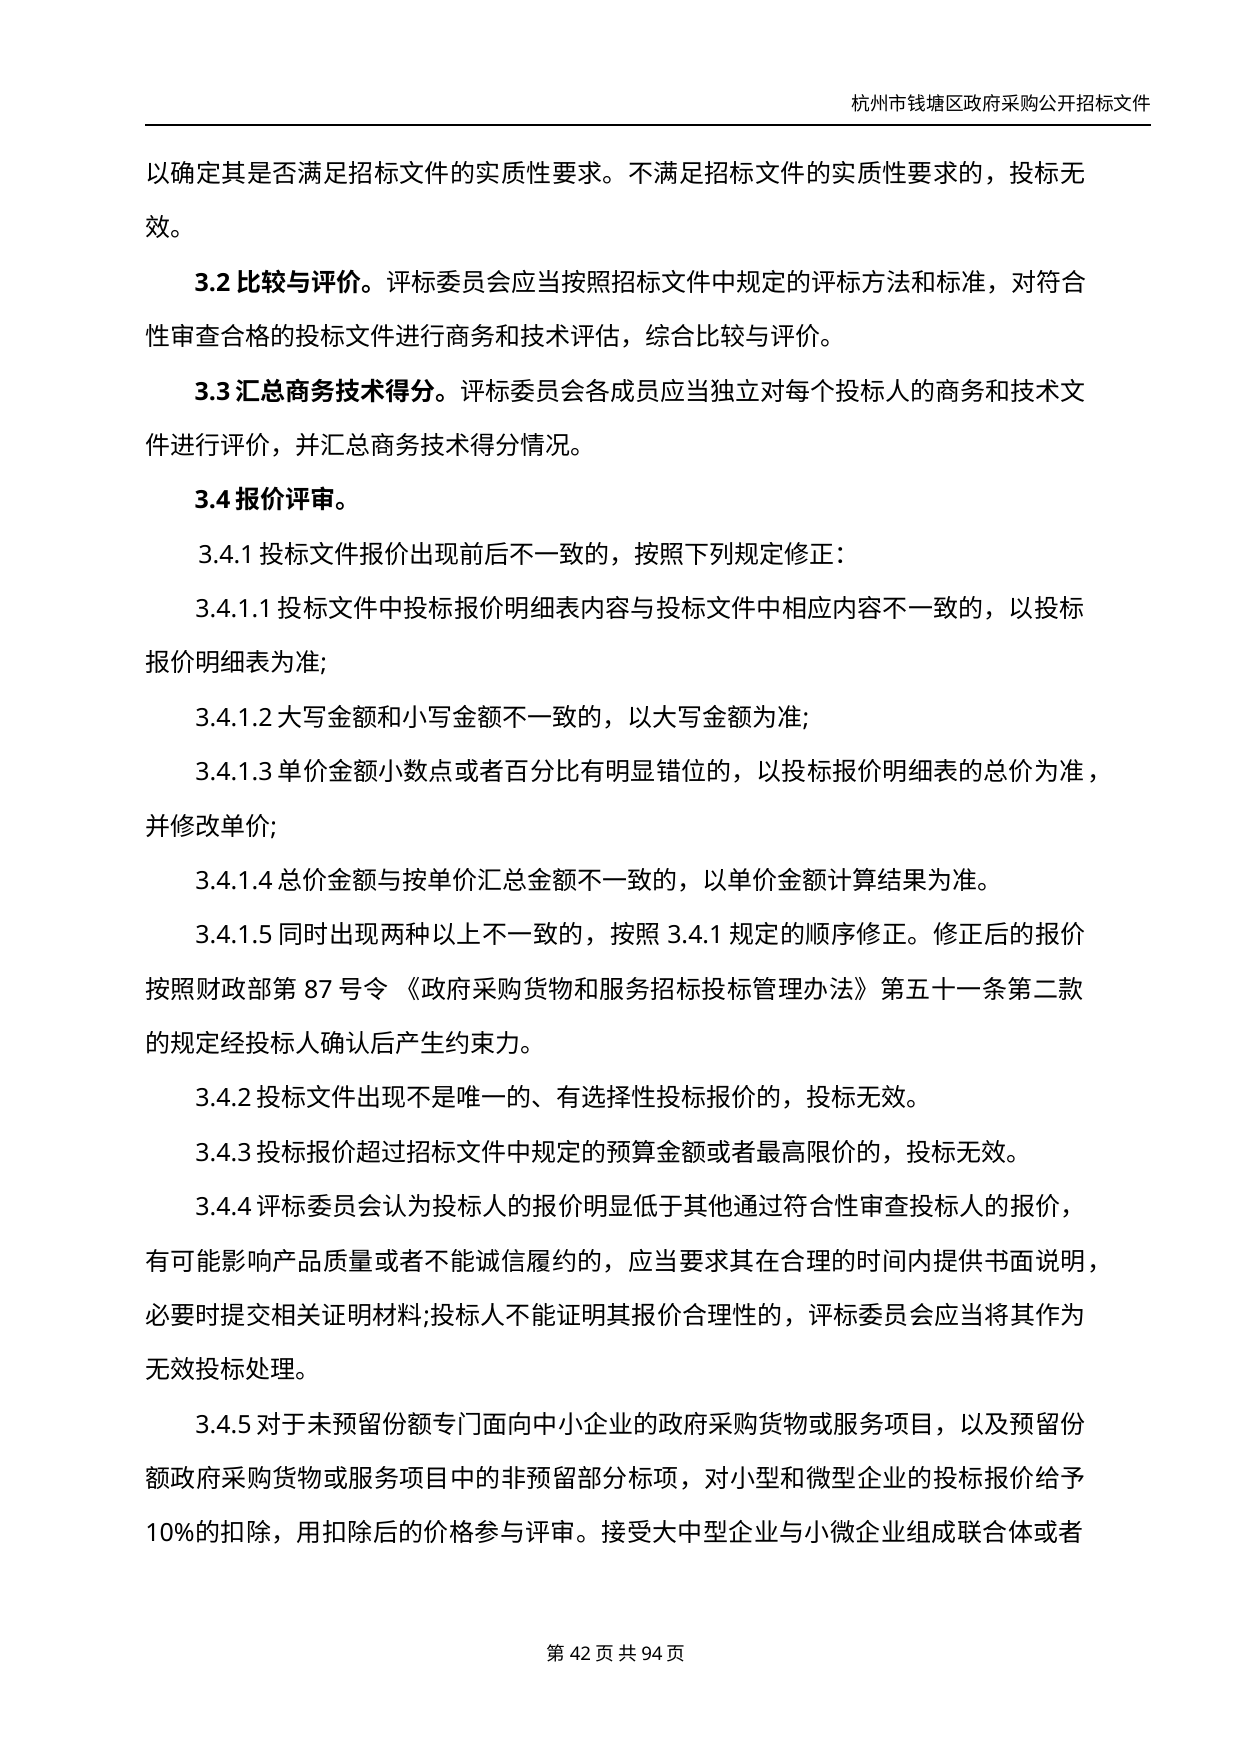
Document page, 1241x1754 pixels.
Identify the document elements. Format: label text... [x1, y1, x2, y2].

text 3.4.1.1投标文件中投标报价明细表内容与投标文件中相应内容不一致的，以投标报价明细表为准; [145, 588, 1087, 679]
text 3.3汇总商务技术得分。评标委员会各成员应当独立对每个投标人的商务和技术文件进行评价，并汇总商务技术得分情况。 [145, 371, 1087, 462]
text 3.4.1.2大写金额和小写金额不一致的，以大写金额为准; [145, 697, 1087, 733]
text 3.4.3投标报价超过招标文件中规定的预算金额或者最高限价的，投标无效。 [145, 1132, 1087, 1168]
text 3.4报价评审。 [145, 480, 1087, 516]
text 3.4.1.5同时出现两种以上不一致的，按照3.4.1规定的顺序修正。修正后的报价按照财政部第87号令 《政府采购货物和服务招标投标管理办法》第五十一条第二款的规定经投标人确认后产生约束力。 [145, 915, 1087, 1060]
text 3.4.1.3单价金额小数点或者百分比有明显错位的，以投标报价明细表的总价为准，并修改单价; [145, 752, 1087, 842]
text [145, 1404, 1087, 1549]
text 3.2 比较与评价。评标委员会应当按照招标文件中规定的评标方法和标准，对符合性审查合格的投标文件进行商务和技术评估，综合比较与评价。 [145, 262, 1087, 353]
text 3.4.2投标文件出现不是唯一的、有选择性投标报价的，投标无效。 [145, 1078, 1087, 1114]
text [145, 153, 1087, 244]
text 3.4.1投标文件报价出现前后不一致的，按照下列规定修正： [145, 534, 1087, 570]
text 3.4.4评标委员会认为投标人的报价明显低于其他通过符合性审查投标人的报价，有可能影响产品质量或者不能诚信履约的，应当要求其在合理的时间内提供书面说明，必要时提交相关证明材料;投标人不能证明其报价合理性的，评标委员会应当将其作为无效投标处理。 [145, 1187, 1087, 1386]
text 3.4.1.4总价金额与按单价汇总金额不一致的，以单价金额计算结果为准。 [145, 860, 1087, 897]
